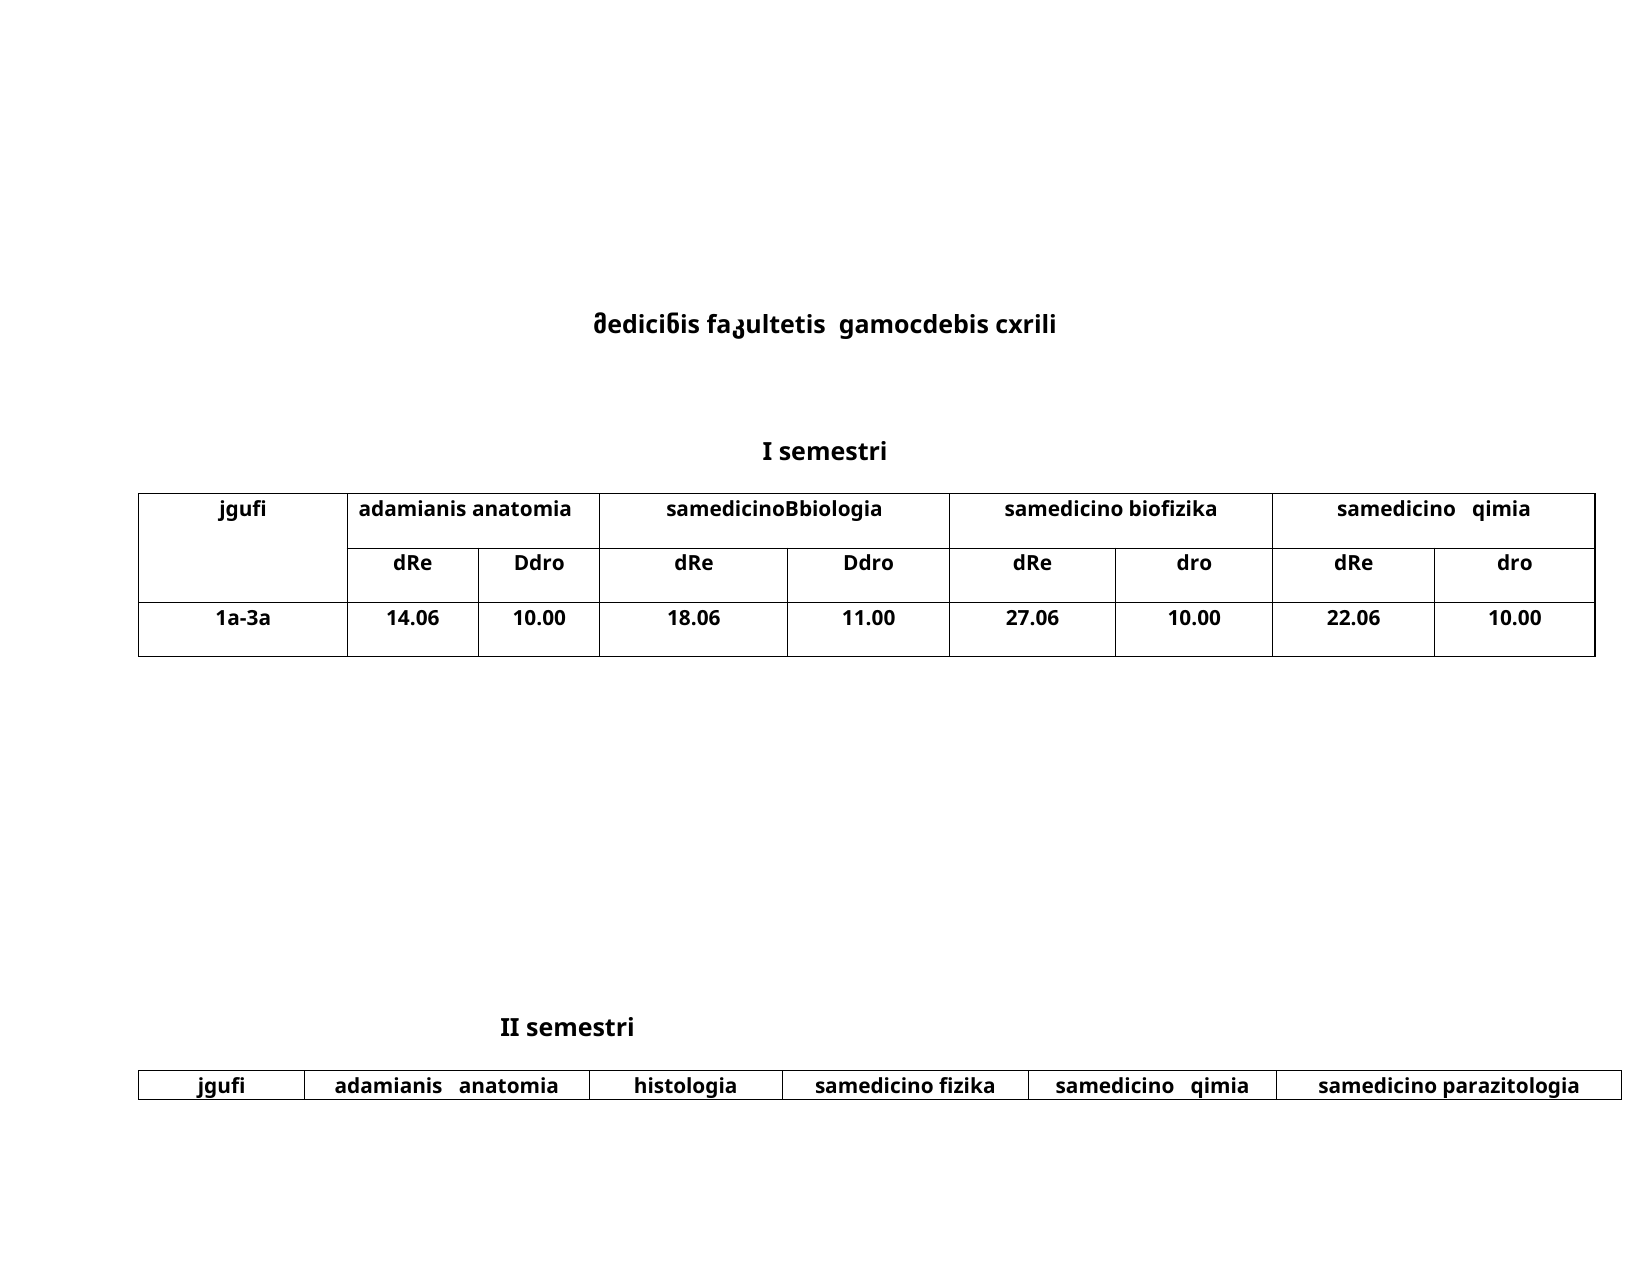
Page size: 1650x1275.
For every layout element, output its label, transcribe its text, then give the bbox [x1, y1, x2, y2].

table_cell dRe [348, 549, 478, 602]
text მediciნis faკultetis gamocdebis cxrili [150, 307, 1500, 341]
table_cell Ddro [479, 549, 599, 602]
table_header jgufi [139, 1071, 304, 1099]
table_header jgufi [139, 494, 347, 602]
table_cell 11.00 [788, 603, 949, 656]
table_cell 10.00 [479, 603, 599, 656]
table_cell dRe [600, 549, 787, 602]
table_cell 10.00 [1435, 603, 1594, 656]
table_header samedicino biofizika [950, 494, 1272, 547]
table_cell dRe [1273, 549, 1434, 602]
table_cell 27.06 [950, 603, 1115, 656]
table_header samedicino fizika [783, 1071, 1028, 1099]
text I semestri [150, 433, 1500, 467]
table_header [1277, 1071, 1621, 1099]
table_header samedicino qimia [1273, 494, 1594, 547]
table_cell 14.06 [348, 603, 478, 656]
table_header samedicinoBbiologia [600, 494, 949, 547]
table_cell dRe [950, 549, 1115, 602]
table_cell 18.06 [600, 603, 787, 656]
table_cell dro [1435, 549, 1594, 602]
table_cell dro [1116, 549, 1272, 602]
table_cell 10.00 [1116, 603, 1272, 656]
table_header samedicino qimia [1029, 1071, 1276, 1099]
table_cell 1a-3a [139, 603, 347, 656]
table_header adamianis anatomia [305, 1071, 589, 1099]
table_header adamianis anatomia [348, 494, 599, 547]
text II semestri [150, 1010, 1500, 1044]
table_header histologia [590, 1071, 782, 1099]
table_cell 22.06 [1273, 603, 1434, 656]
table_cell Ddro [788, 549, 949, 602]
